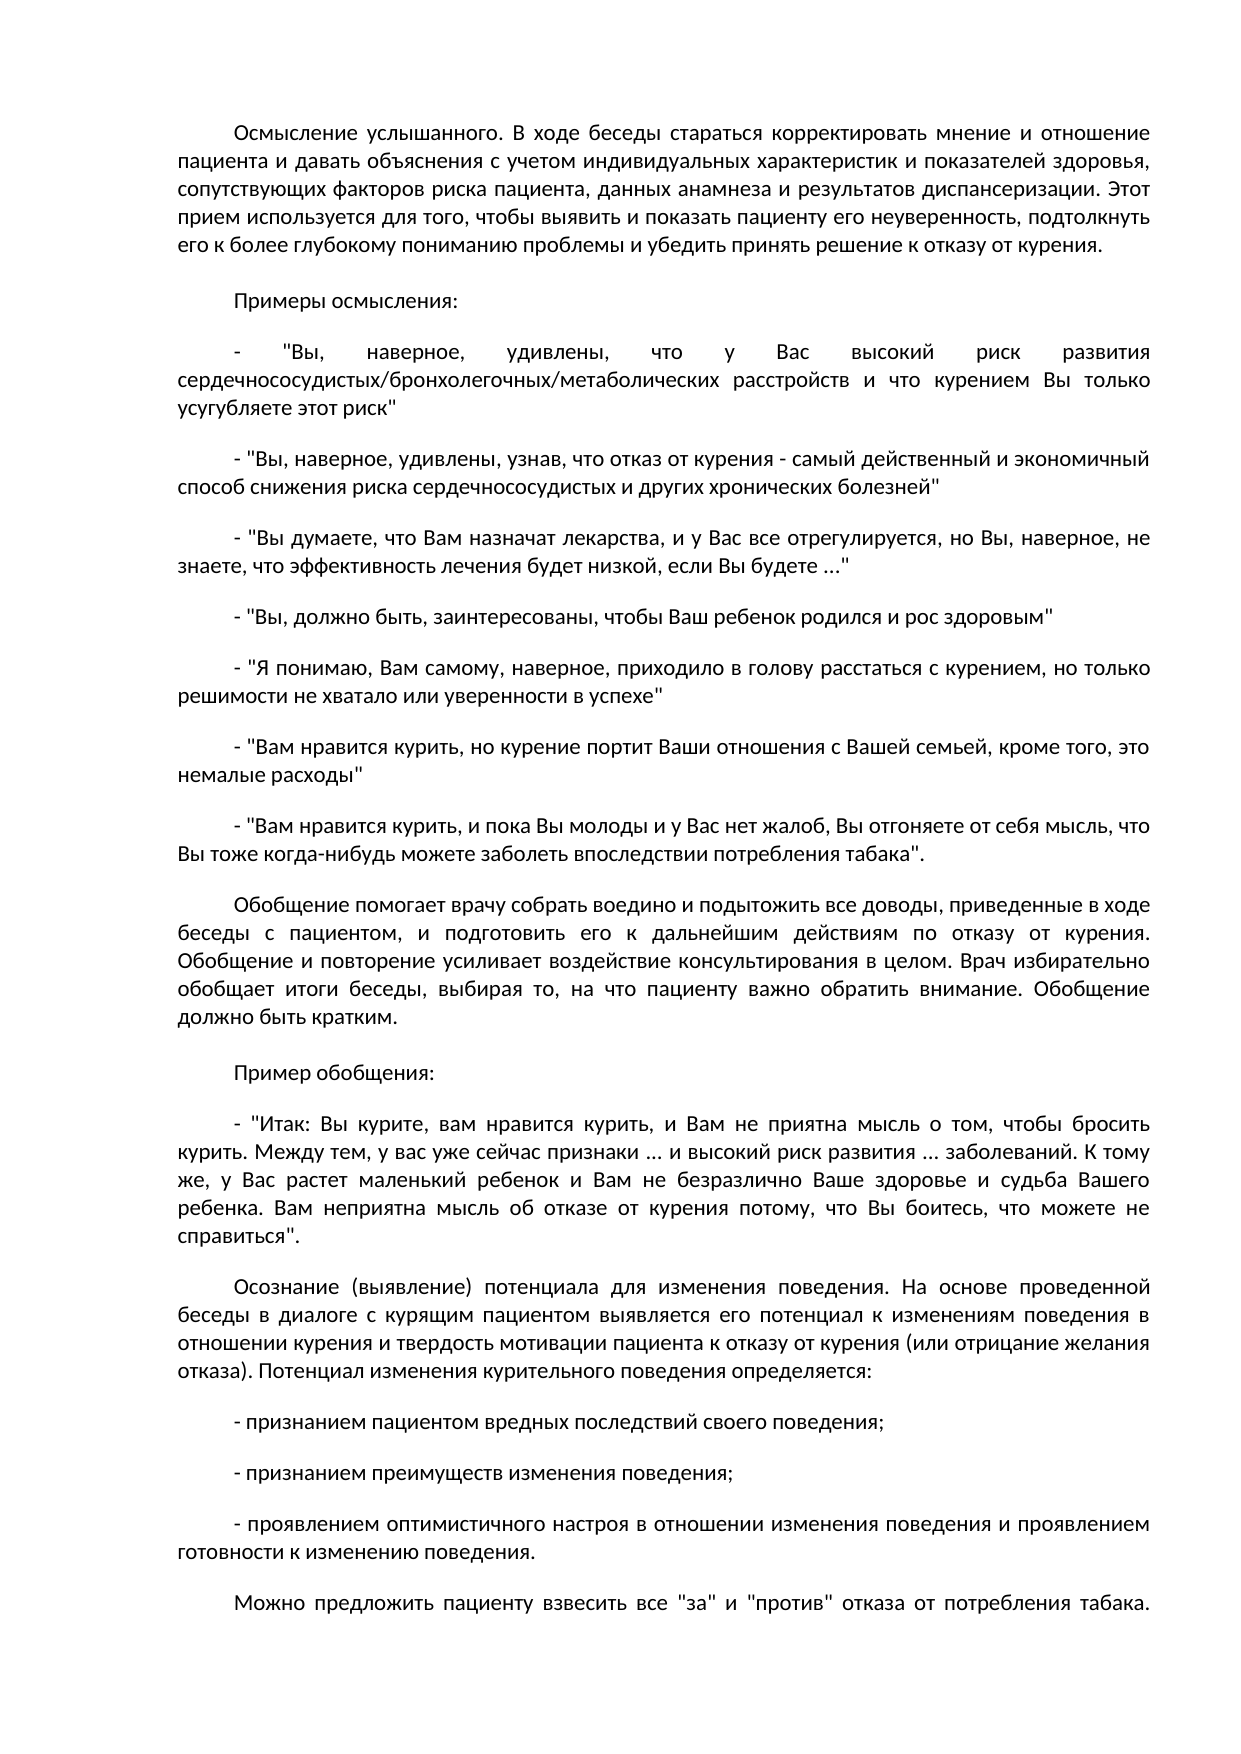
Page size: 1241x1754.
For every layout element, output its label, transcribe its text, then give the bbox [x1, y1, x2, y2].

text Обобщение помогает врачу собрать воедино и подытожить все доводы, приведенные в ходе беседы с пациентом, и подготовить его к дальнейшим действиям по отказу от курения. Обобщение и повторение усиливает воздействие консультирования в целом. Врач избирательно обобщает итоги беседы, выбирая то, на что пациенту важно обратить внимание. Обобщение должно быть кратким. [177, 890, 1152, 1030]
text - "Итак: Вы курите, вам нравится курить, и Вам не приятна мысль о том, чтобы бросить курить. Между тем, у вас уже сейчас признаки ... и высокий риск развития ... заболеваний. К тому же, у Вас растет маленький ребенок и Вам не безразлично Ваше здоровье и судьба Вашего ребенка. Вам неприятна мысль об отказе от курения потому, что Вы боитесь, что можете не справиться". [177, 1109, 1152, 1249]
text - "Я понимаю, Вам самому, наверное, приходило в голову расстаться с курением, но только решимости не хватало или уверенности в успехе" [177, 653, 1152, 709]
text - "Вы, должно быть, заинтересованы, чтобы Ваш ребенок родился и рос здоровым" [177, 602, 1152, 630]
text - "Вы, наверное, удивлены, узнав, что отказ от курения - самый действенный и экономичный способ снижения риска сердечнососудистых и других хронических болезней" [177, 444, 1152, 500]
text - "Вы, наверное, удивлены, что у Вас высокий риск развития сердечнососудистых/бронхолегочных/метаболических расстройств и что курением Вы только усугубляете этот риск" [177, 337, 1152, 421]
text - проявлением оптимистичного настроя в отношении изменения поведения и проявлением готовности к изменению поведения. [177, 1509, 1152, 1565]
text - "Вы думаете, что Вам назначат лекарства, и у Вас все отрегулируется, но Вы, наверное, не знаете, что эффективность лечения будет низкой, если Вы будете ..." [177, 523, 1152, 579]
text - "Вам нравится курить, и пока Вы молоды и у Вас нет жалоб, Вы отгоняете от себя мысль, что Вы тоже когда-нибудь можете заболеть впоследствии потребления табака". [177, 811, 1152, 867]
text Примеры осмысления: [177, 286, 1152, 314]
text Пример обобщения: [177, 1058, 1152, 1086]
text - "Вам нравится курить, но курение портит Ваши отношения с Вашей семьей, кроме того, это немалые расходы" [177, 732, 1152, 788]
text Осознание (выявление) потенциала для изменения поведения. На основе проведенной беседы в диалоге с курящим пациентом выявляется его потенциал к изменениям поведения в отношении курения и твердость мотивации пациента к отказу от курения (или отрицание желания отказа). Потенциал изменения курительного поведения определяется: [177, 1272, 1152, 1384]
text - признанием пациентом вредных последствий своего поведения; [177, 1407, 1152, 1435]
text Осмысление услышанного. В ходе беседы стараться корректировать мнение и отношение пациента и давать объяснения с учетом индивидуальных характеристик и показателей здоровья, сопутствующих факторов риска пациента, данных анамнеза и результатов диспансеризации. Этот прием используется для того, чтобы выявить и показать пациенту его неуверенность, подтолкнуть его к более глубокому пониманию проблемы и убедить принять решение к отказу от курения. [177, 118, 1152, 258]
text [177, 1588, 1152, 1616]
text - признанием преимуществ изменения поведения; [177, 1458, 1152, 1486]
